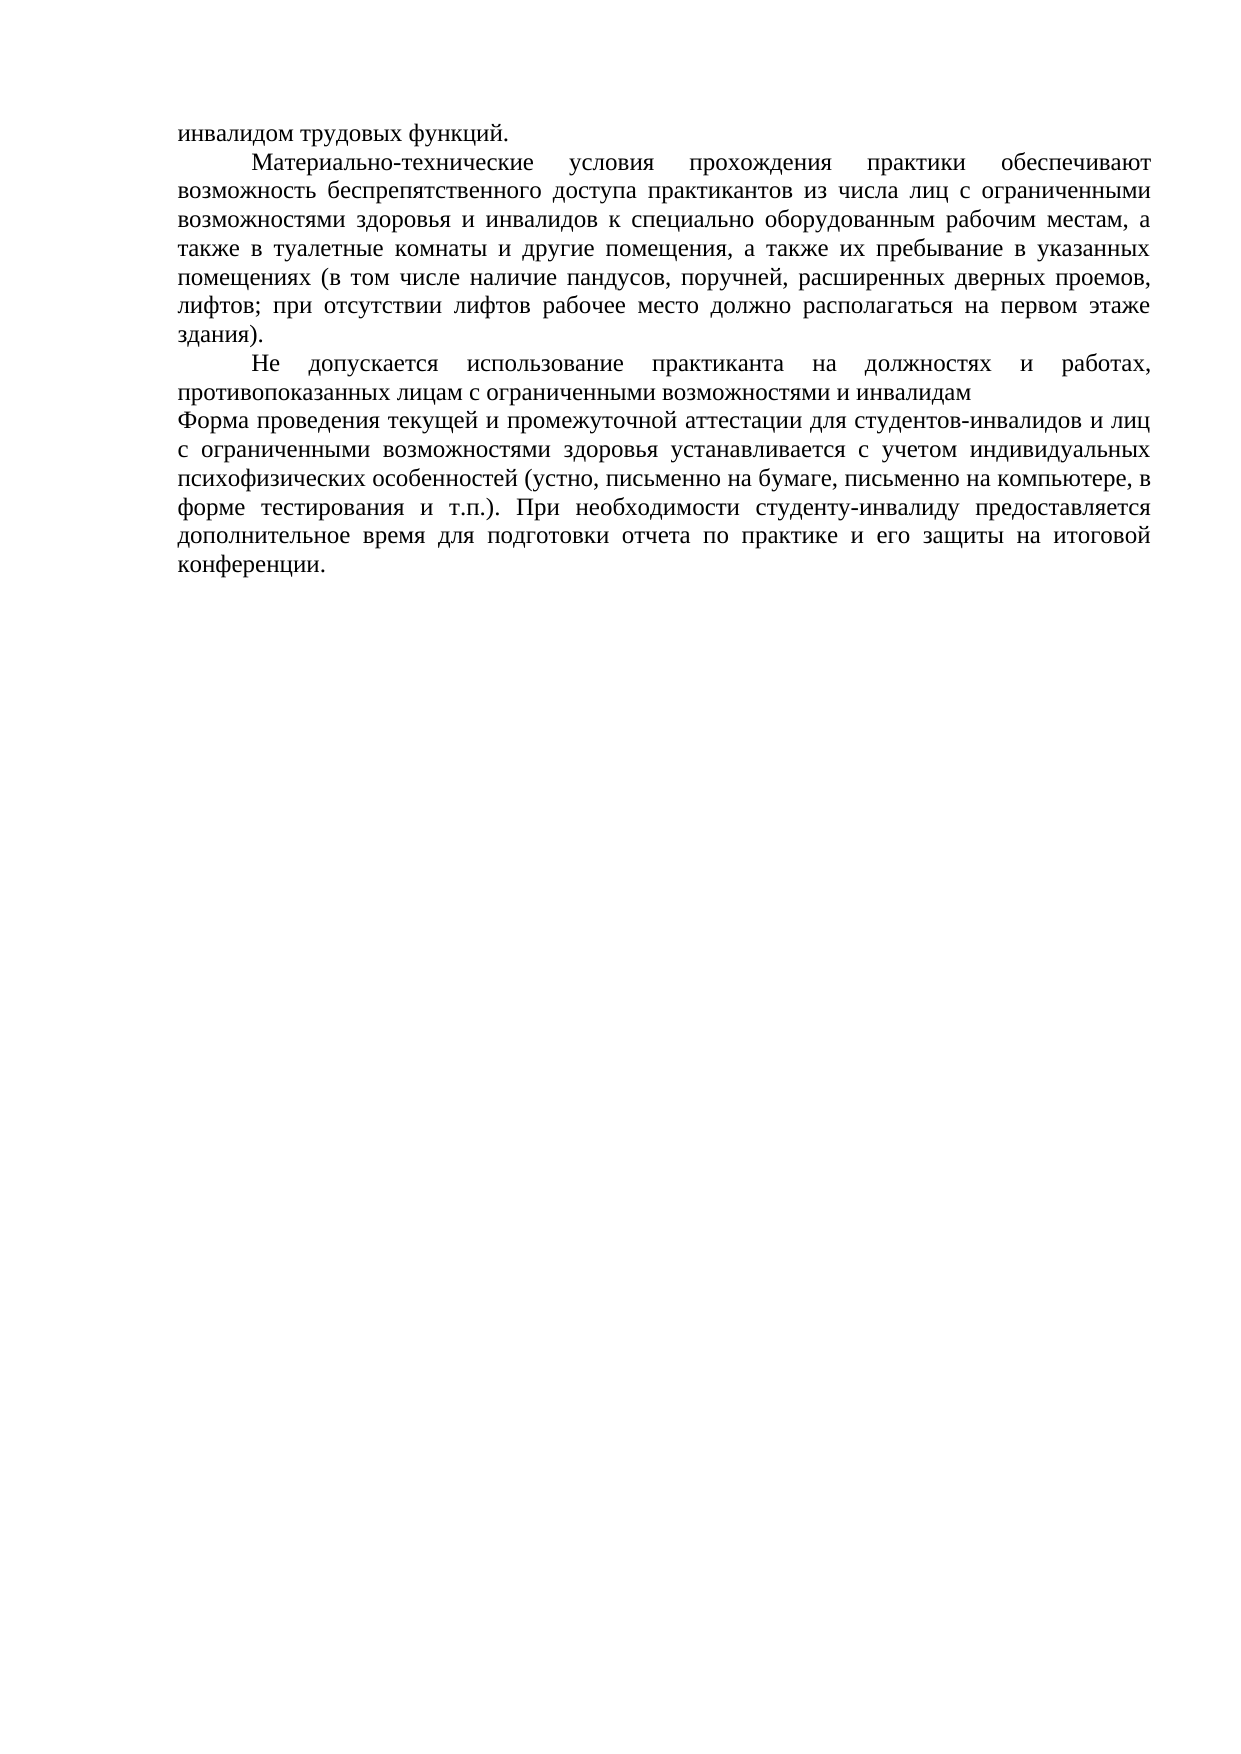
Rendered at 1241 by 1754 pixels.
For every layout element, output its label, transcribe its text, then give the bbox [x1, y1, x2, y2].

text Форма проведения текущей и промежуточной аттестации для студентов-инвалидов и лиц с ограниченными возможностями здоровья устанавливается с учетом индивидуальных психофизических особенностей (устно, письменно на бумаге, письменно на компьютере, в форме тестирования и т.п.). При необходимости студенту-инвалиду предоставляется дополнительное время для подготовки отчета по практике и его защиты на итоговой конференции. [177, 406, 1152, 578]
text Не допускается использование практиканта на должностях и работах, противопоказанных лицам с ограниченными возможностями и инвалидам [177, 348, 1152, 406]
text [177, 118, 1152, 147]
text Материально-технические условия прохождения практики обеспечивают возможность беспрепятственного доступа практикантов из числа лиц с ограниченными возможностями здоровья и инвалидов к специально оборудованным рабочим местам, а также в туалетные комнаты и другие помещения, а также их пребывание в указанных помещениях (в том числе наличие пандусов, поручней, расширенных дверных проемов, лифтов; при отсутствии лифтов рабочее место должно располагаться на первом этаже здания). [177, 147, 1152, 348]
